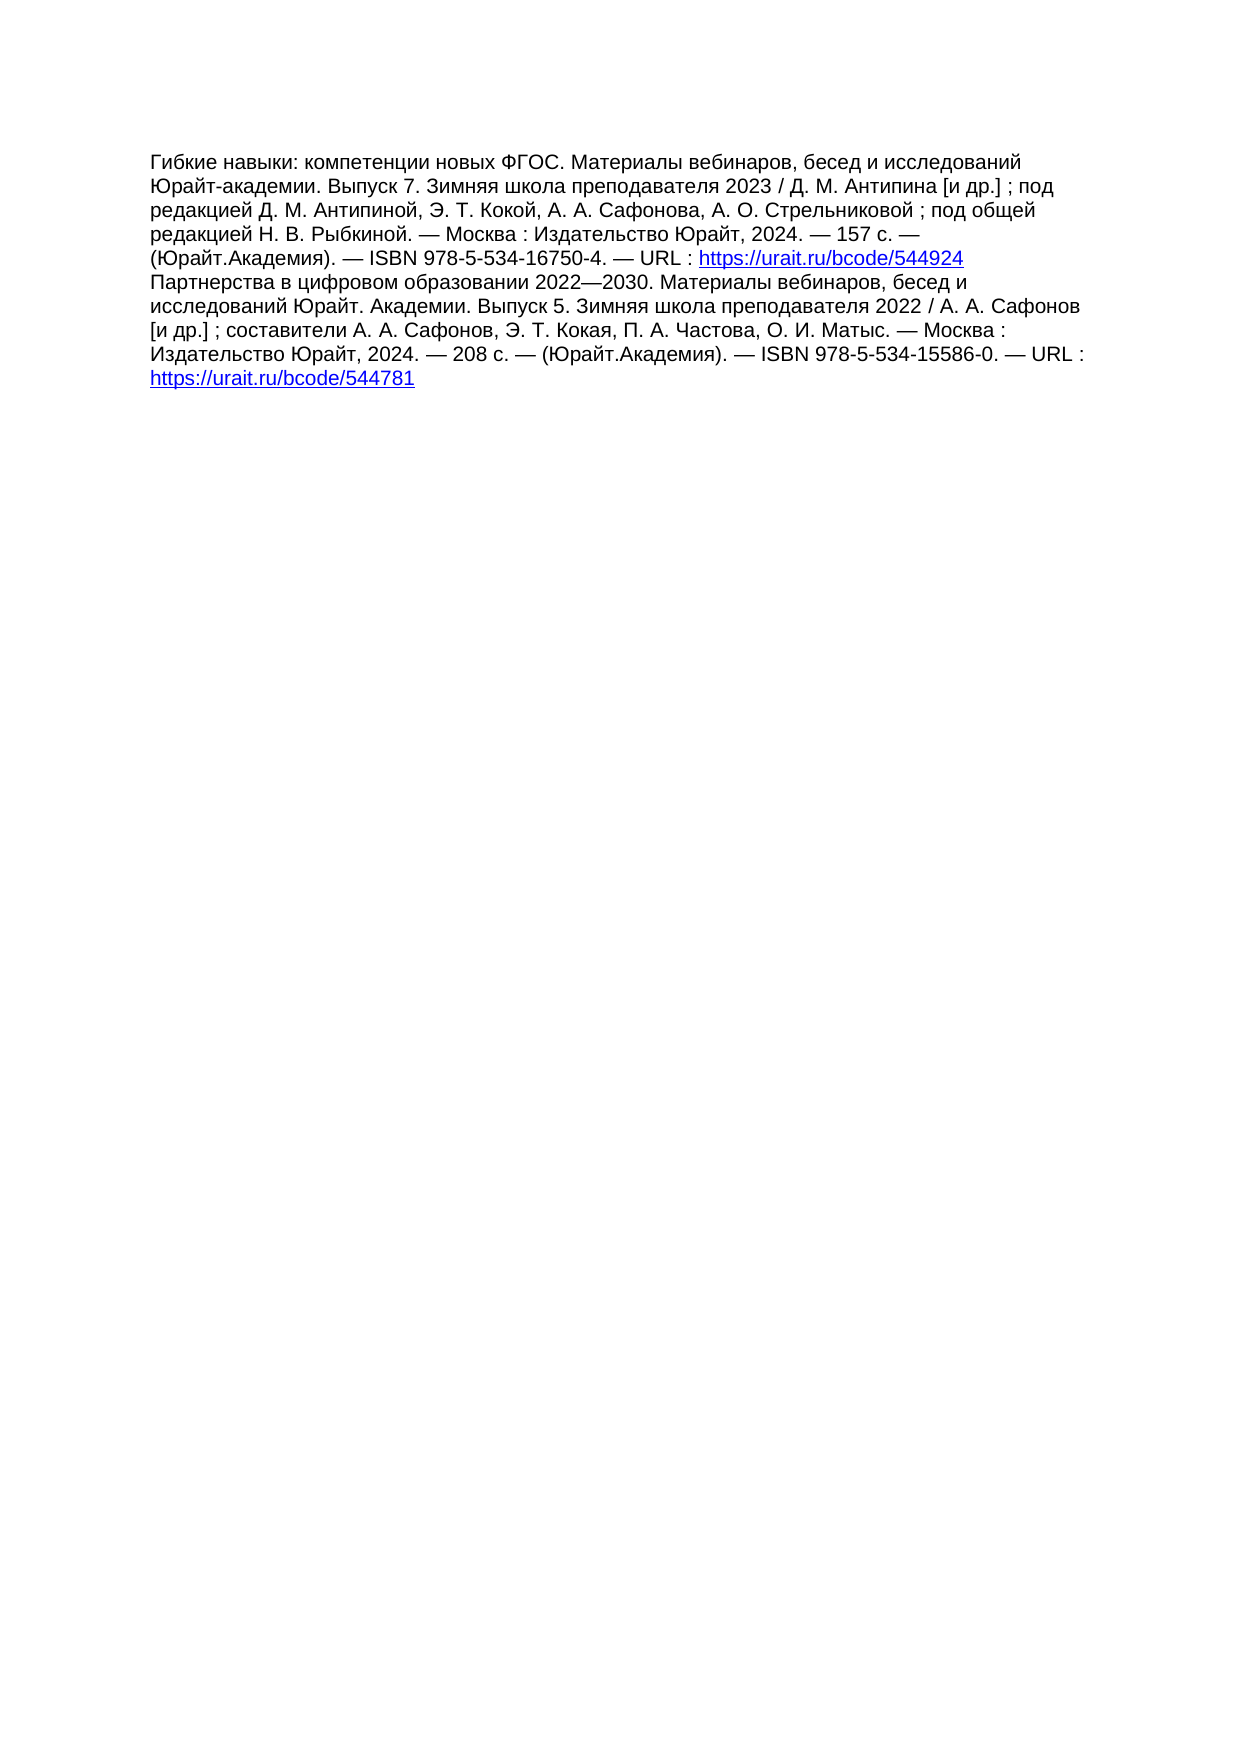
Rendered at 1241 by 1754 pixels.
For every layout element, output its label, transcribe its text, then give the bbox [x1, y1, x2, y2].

text Партнерства в цифровом образовании 2022—2030. Материалы вебинаров, бесед и исследований Юрайт. Академии. Выпуск 5. Зимняя школа преподавателя 2022 / А. А. Сафонов [и др.] ; составители А. А. Сафонов, Э. Т. Кокая, П. А. Частова, О. И. Матыс. — Москва : Издательство Юрайт, 2024. — 208 с. — (Юрайт.Академия). — ISBN 978-5-534-15586-0. — URL : https://urait.ru/bcode/544781 [150, 270, 1090, 389]
text Гибкие навыки: компетенции новых ФГОС. Материалы вебинаров, бесед и исследований Юрайт-академии. Выпуск 7. Зимняя школа преподавателя 2023 / Д. М. Антипина [и др.] ; под редакцией Д. М. Антипиной, Э. Т. Кокой, А. А. Сафонова, А. О. Стрельниковой ; под общей редакцией Н. В. Рыбкиной. — Москва : Издательство Юрайт, 2024. — 157 с. — (Юрайт.Академия). — ISBN 978-5-534-16750-4. — URL : https://urait.ru/bcode/544924 [150, 150, 1090, 270]
